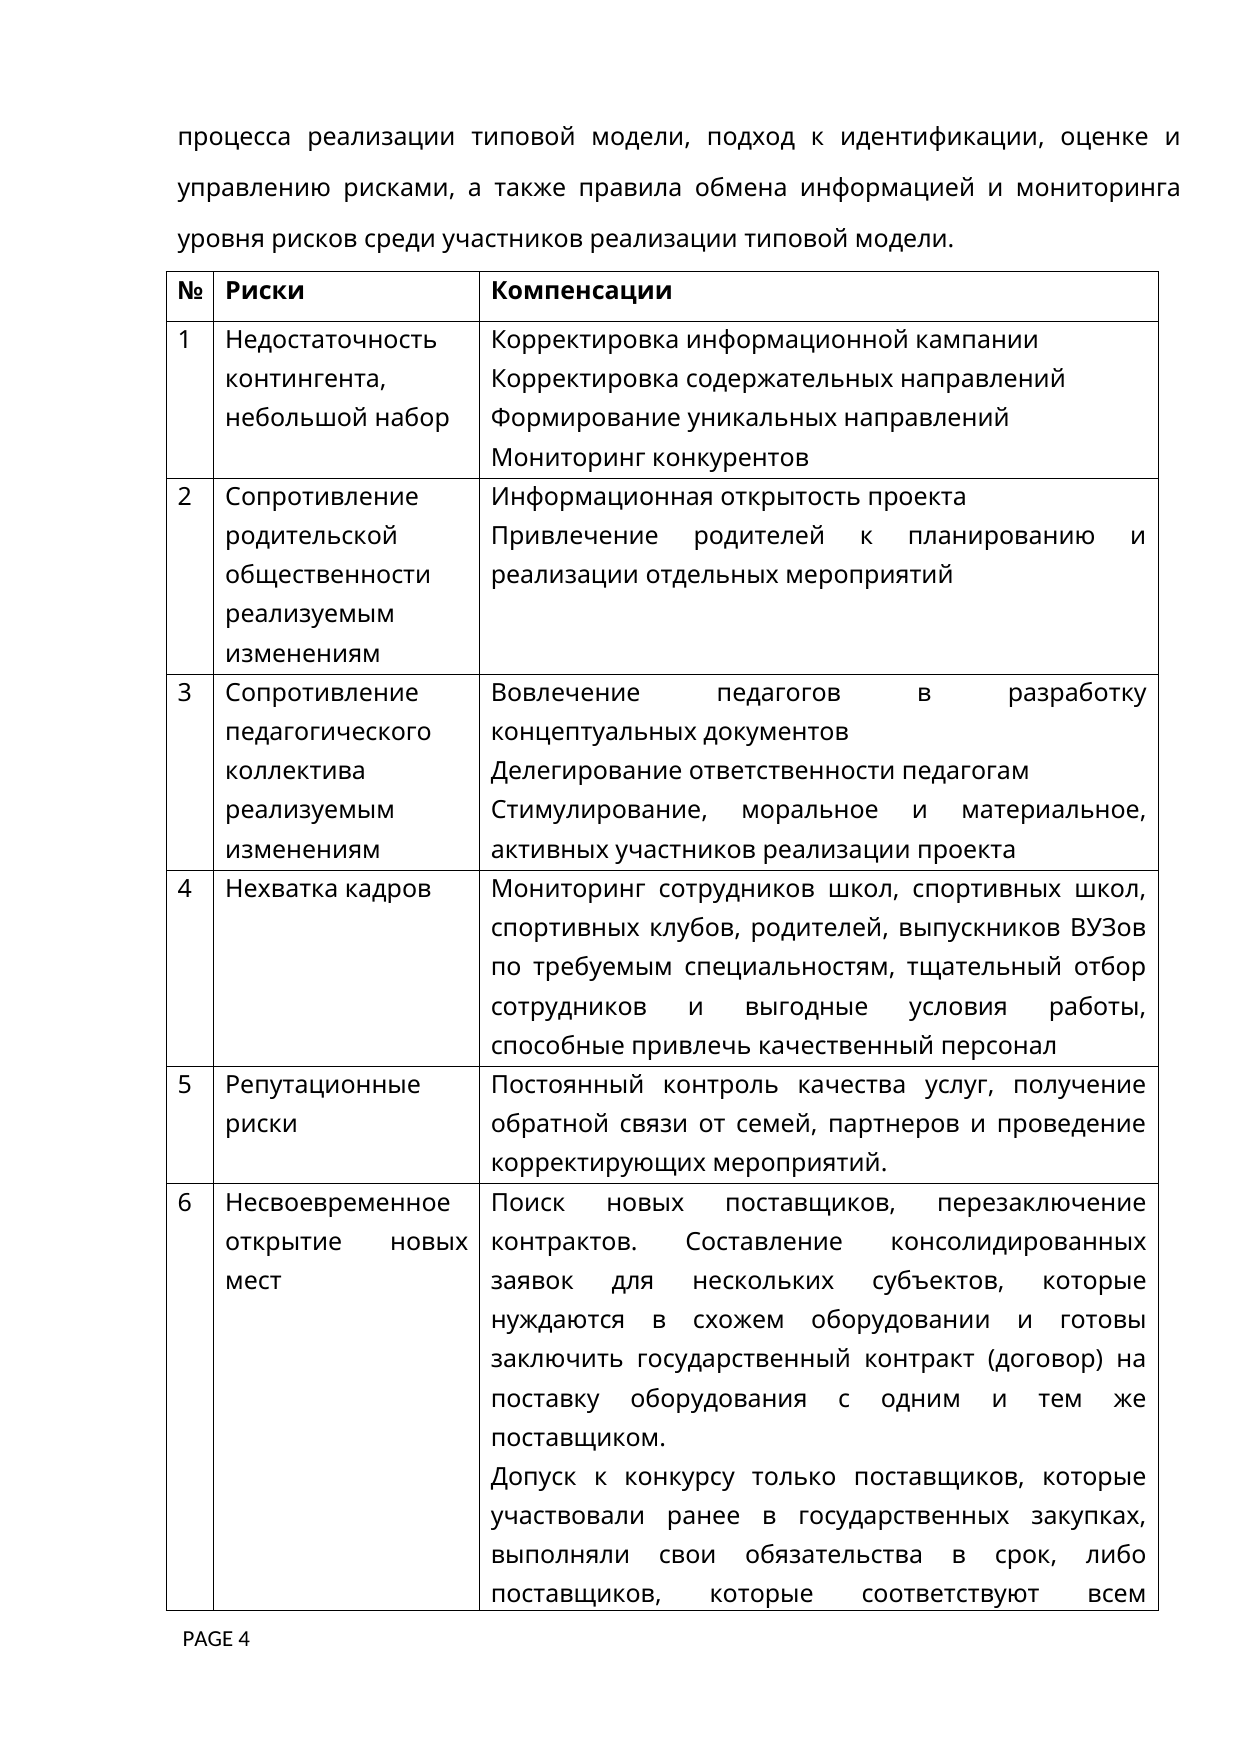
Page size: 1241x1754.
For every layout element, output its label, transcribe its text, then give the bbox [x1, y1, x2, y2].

table_cell 6 [167, 1184, 213, 1610]
table_cell Сопротивление педагогического коллектива реализуемым изменениям [214, 675, 479, 869]
table_cell Постоянный контроль качества услуг, получение обратной связи от семей, партнеров и проведение корректирующих мероприятий. [480, 1067, 1158, 1183]
table_cell 3 [167, 675, 213, 869]
table_cell Мониторинг сотрудников школ, спортивных школ, спортивных клубов, родителей, выпускников ВУЗов по требуемым специальностям, тщательный отбор сотрудников и выгодные условия работы, способные привлечь качественный персонал [480, 871, 1158, 1066]
table_header № [167, 272, 213, 321]
table_cell Сопротивление родительской общественности реализуемым изменениям [214, 479, 479, 673]
table_cell Вовлечение педагогов в разработку концептуальных документов Делегирование ответственности педагогам Стимулирование, моральное и материальное, активных участников реализации проекта [480, 675, 1158, 869]
table_cell Информационная открытость проекта Привлечение родителей к планированию и реализации отдельных мероприятий [480, 479, 1158, 673]
table_cell 2 [167, 479, 213, 673]
table_cell 4 [167, 871, 213, 1066]
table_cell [214, 1184, 479, 1610]
table_cell 5 [167, 1067, 213, 1183]
table_cell Репутационные риски [214, 1067, 479, 1183]
table_cell 1 [167, 322, 213, 477]
table_cell Нехватка кадров [214, 871, 479, 1066]
table_cell Корректировка информационной кампании Корректировка содержательных направлений Формирование уникальных направлений Мониторинг конкурентов [480, 322, 1158, 477]
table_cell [480, 1184, 1158, 1610]
table_header Риски [214, 272, 479, 321]
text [177, 118, 1182, 254]
table_cell Недостаточность контингента, небольшой набор [214, 322, 479, 477]
table_header Компенсации [480, 272, 1158, 321]
